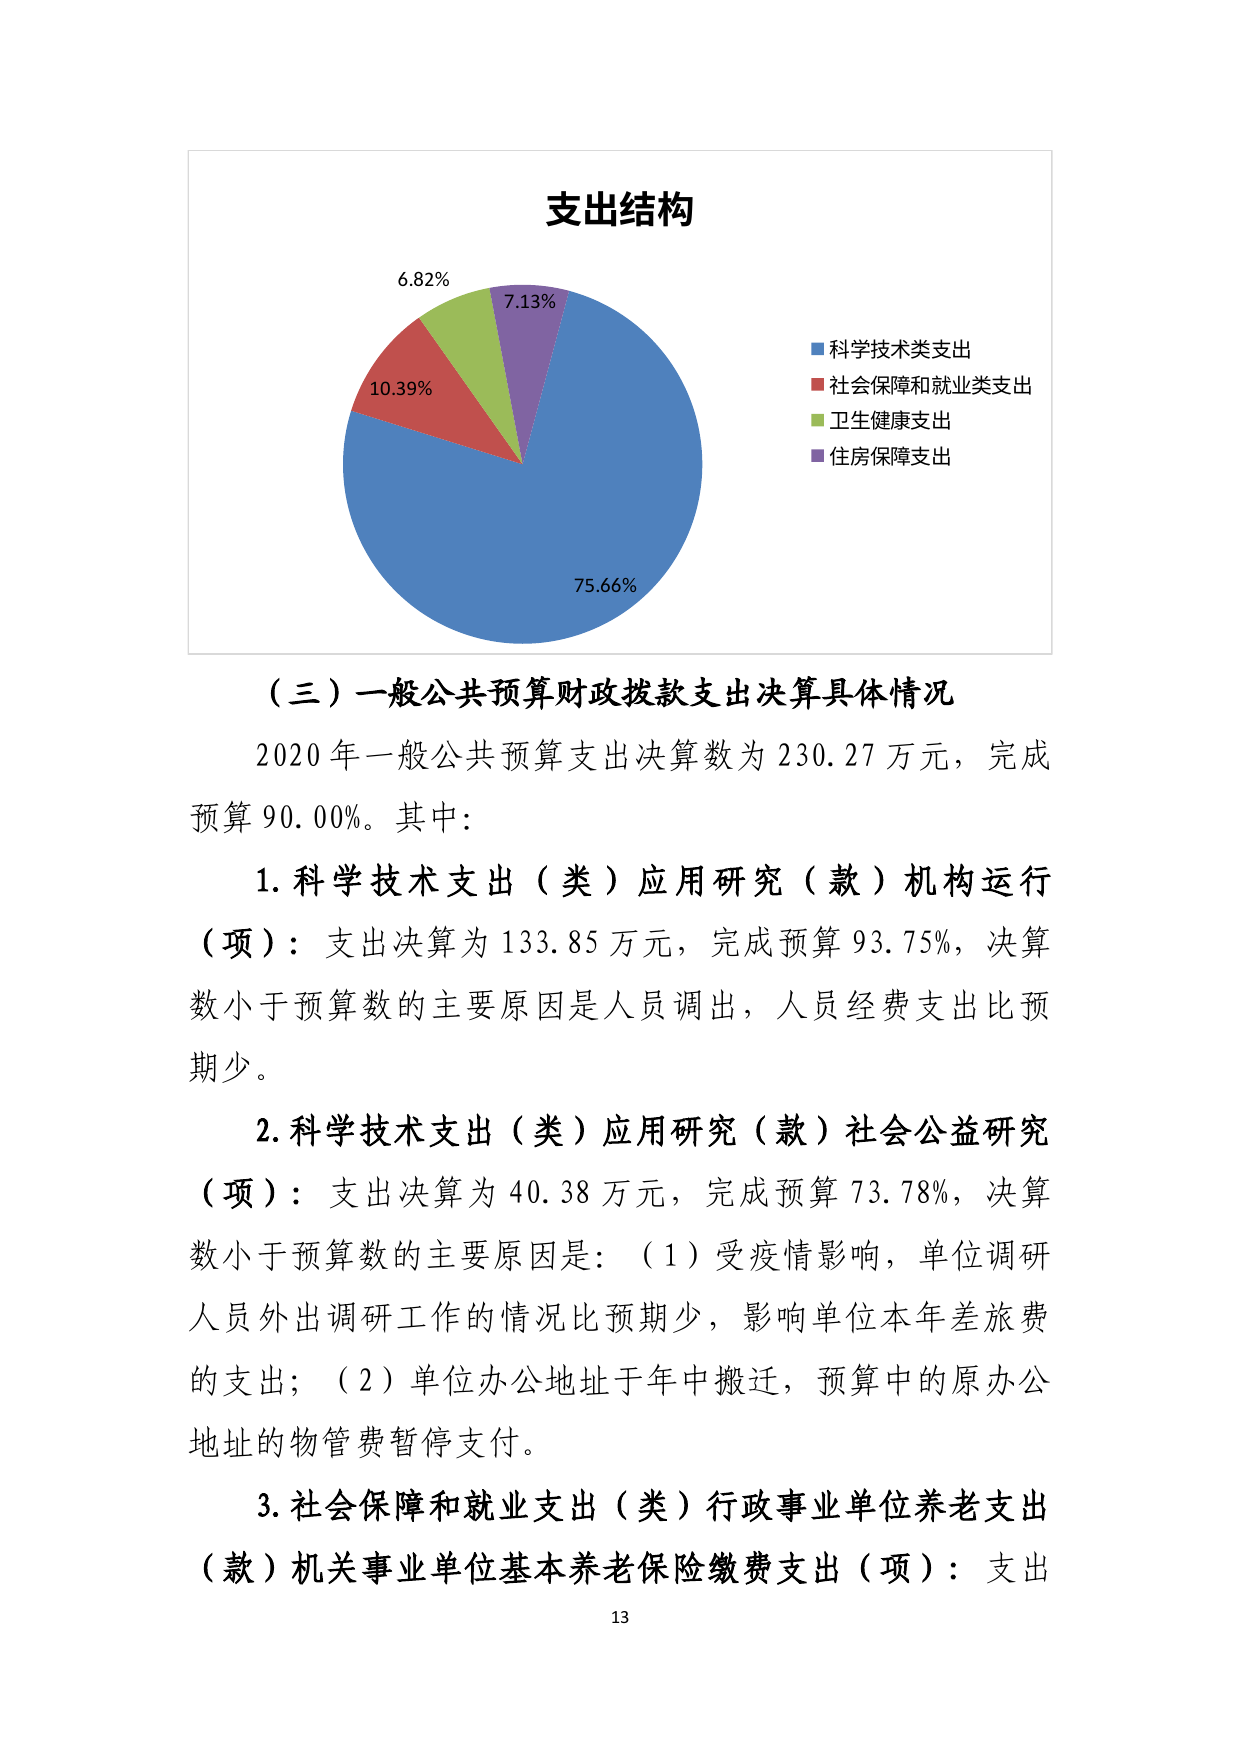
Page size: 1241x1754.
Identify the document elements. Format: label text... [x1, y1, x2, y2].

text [187, 1467, 1053, 1592]
text 2020年一般公共预算支出决算数为230.27万元，完成预算90.00%。其中： [187, 717, 1053, 842]
text （三）一般公共预算财政拨款支出决算具体情况 [187, 655, 1053, 717]
text 1.科学技术支出（类）应用研究（款）机构运行（项）: 支出决算为133.85万元，完成预算93.75%，决算数小于预算数的主要原因是人员调出，人员经费支出比预期少。 [187, 842, 1053, 1092]
text 2.科学技术支出（类）应用研究（款）社会公益研究（项）: 支出决算为40.38万元，完成预算73.78%，决算数小于预算数的主要原因是：（1）受疫情影响，单位调研人员外出调研工作的情况比预期少，影响单位本年差旅费的支出；（2）单位办公地址于年中搬迁，预算中的原办公地址的物管费暂停支付。 [187, 1092, 1053, 1467]
